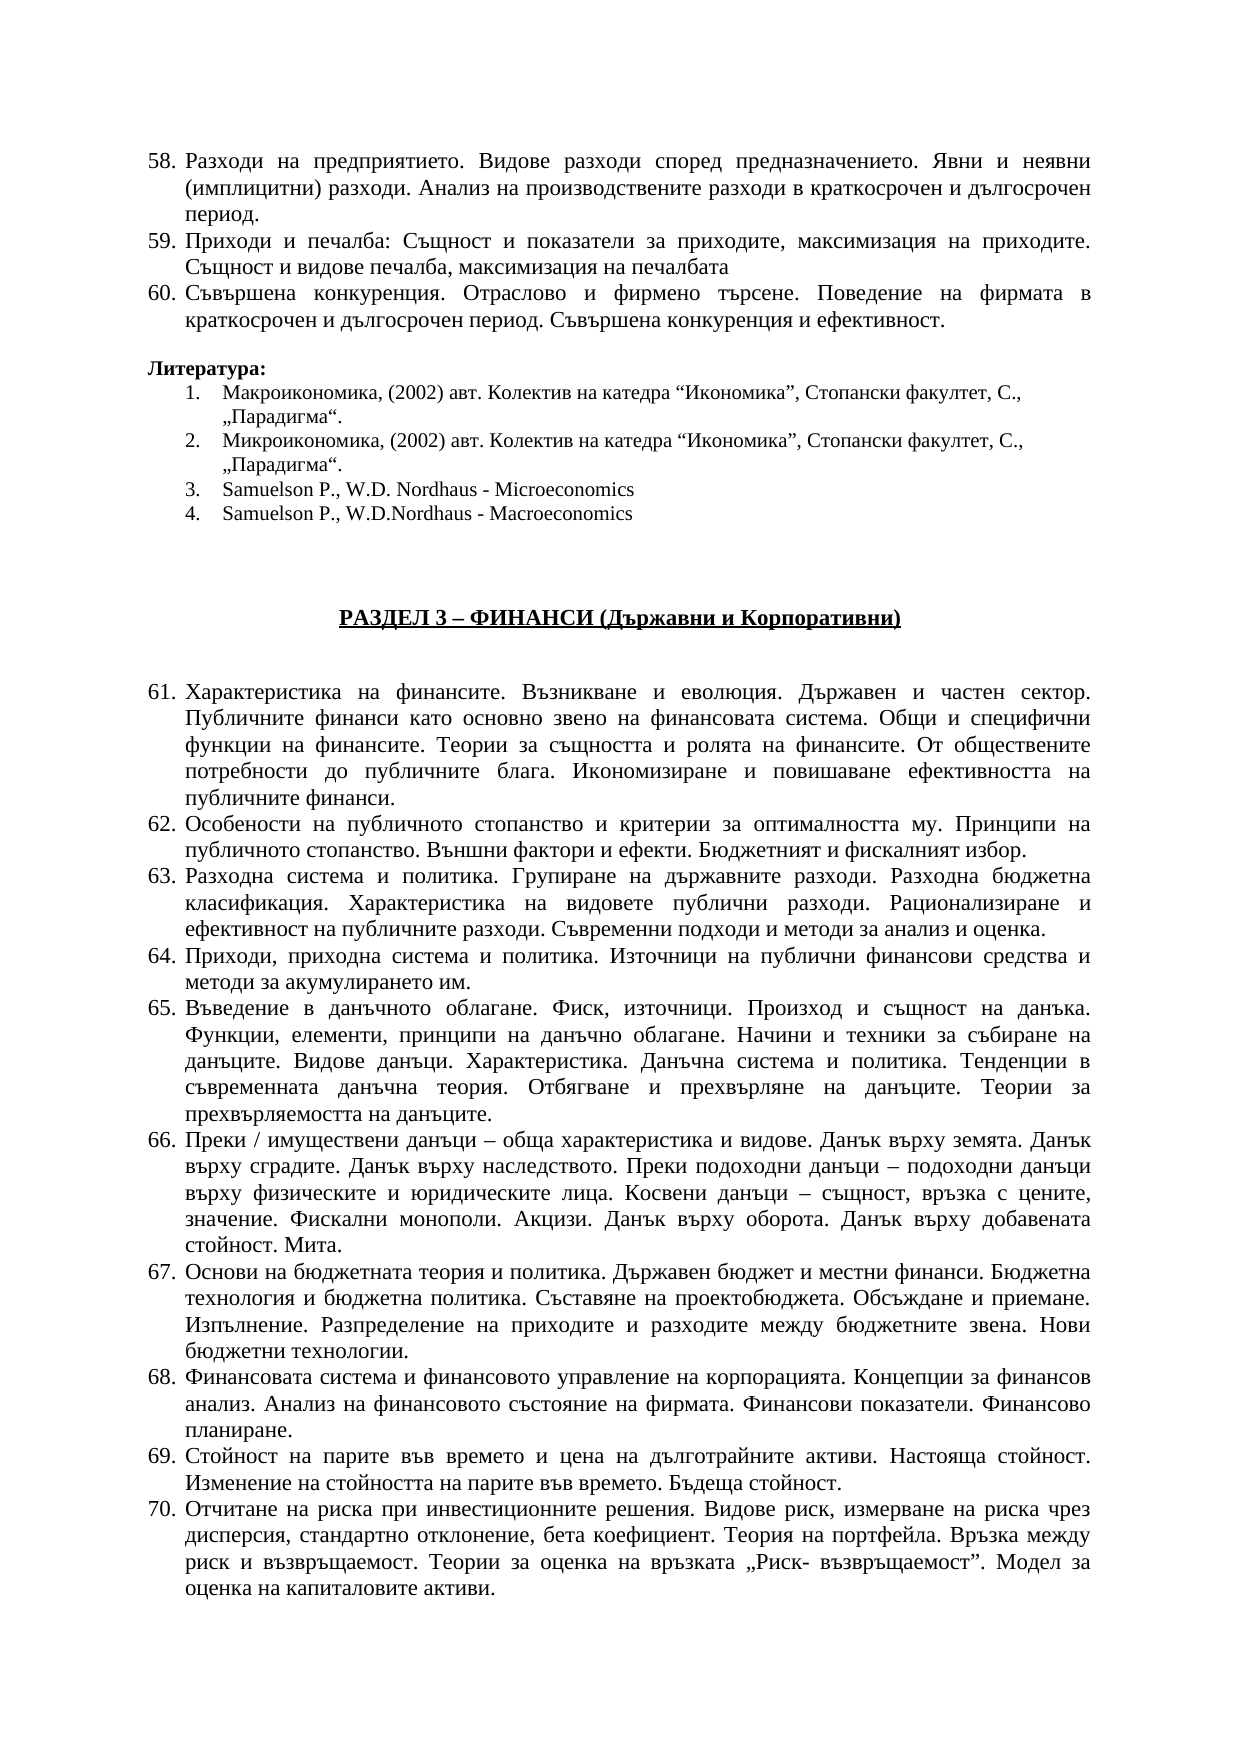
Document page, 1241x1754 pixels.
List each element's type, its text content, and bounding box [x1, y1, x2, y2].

list Приходи и печалба: Същност и показатели за приходите, максимизация на приходите. Същност и видове печалба, максимизация на печалбата [148, 227, 1093, 279]
list Въведение в данъчното облагане. Фиск, източници. Произход и същност на данъка. Функции, елементи, принципи на данъчно облагане. Начини и техники за събиране на данъците. Видове данъци. Характеристика. Данъчна система и политика. Тенденции в съвременната данъчна теория. Отбягване и прехвърляне на данъците. Теории за прехвърляемостта на данъците. [148, 994, 1093, 1126]
list Приходи, приходна система и политика. Източници на публични финансови средства и методи за акумулирането им. [148, 942, 1093, 994]
list Съвършена конкуренция. Отраслово и фирмено търсене. Поведение на фирмата в краткосрочен и дългосрочен период. Съвършена конкуренция и ефективност. [148, 279, 1093, 332]
list Характеристика на финансите. Възникване и еволюция. Държавен и частен сектор. Публичните финанси като основно звено на финансовата система. Общи и специфични функции на финансите. Теории за същността и ролята на финансите. От обществените потребности до публичните блага. Икономизиране и повишаване ефективността на публичните финанси. [148, 678, 1093, 810]
list Samuelson P., W.D. Nordhaus - Microeconomics [185, 476, 1093, 501]
list Финансовата система и финансовото управление на корпорацията. Концепции за финансов анализ. Анализ на финансовото състояние на фирмата. Финансови показатели. Финансово планиране. [148, 1363, 1093, 1442]
list Преки / имуществени данъци – обща характеристика и видове. Данък върху земята. Данък върху сградите. Данък върху наследството. Преки подоходни данъци – подоходни данъци върху физическите и юридическите лица. Косвени данъци – същност, връзка с цените, значение. Фискални монополи. Акцизи. Данък върху оборота. Данък върху добавената стойност. Мита. [148, 1126, 1093, 1258]
list Отчитане на риска при инвестиционните решения. Видове риск, измерване на риска чрез дисперсия, стандартно отклонение, бета коефициент. Теория на портфейла. Връзка между риск и възвръщаемост. Теории за оценка на връзката „Риск- възвръщаемост”. Модел за оценка на капиталовите активи. [148, 1495, 1093, 1601]
list Микроикономика, (2002) авт. Колектив на катедра “Икономика”, Стопански факултет, С., „Парадигма“. [185, 428, 1093, 476]
text РАЗДЕЛ 3 – ФИНАНСИ (Държавни и Корпоративни) [148, 604, 1093, 630]
list Разходна система и политика. Групиране на държавните разходи. Разходна бюджетна класификация. Характеристика на видовете публични разходи. Рационализиране и ефективност на публичните разходи. Съвременни подходи и методи за анализ и оценка. [148, 863, 1093, 942]
list Samuelson P., W.D.Nordhaus - Macroeconomics [185, 501, 1093, 524]
list Основи на бюджетната теория и политика. Държавен бюджет и местни финанси. Бюджетна технология и бюджетна политика. Съставяне на проектобюджета. Обсъждане и приемане. Изпълнение. Разпределение на приходите и разходите между бюджетните звена. Нови бюджетни технологии. [148, 1258, 1093, 1363]
list Особености на публичното стопанство и критерии за оптималността му. Принципи на публичното стопанство. Външни фактори и ефекти. Бюджетният и фискалният избор. [148, 810, 1093, 863]
list Макроикономика, (2002) авт. Колектив на катедра “Икономика”, Стопански факултет, С., „Парадигма“. [185, 380, 1093, 428]
list Разходи на предприятието. Видове разходи според предназначението. Явни и неявни (имплицитни) разходи. Анализ на производствените разходи в краткосрочен и дългосрочен период. [148, 148, 1093, 227]
text Литература: [148, 356, 1093, 380]
list Стойност на парите във времето и цена на дълготрайните активи. Настояща стойност. Изменение на стойността на парите във времето. Бъдеща стойност. [148, 1442, 1093, 1495]
